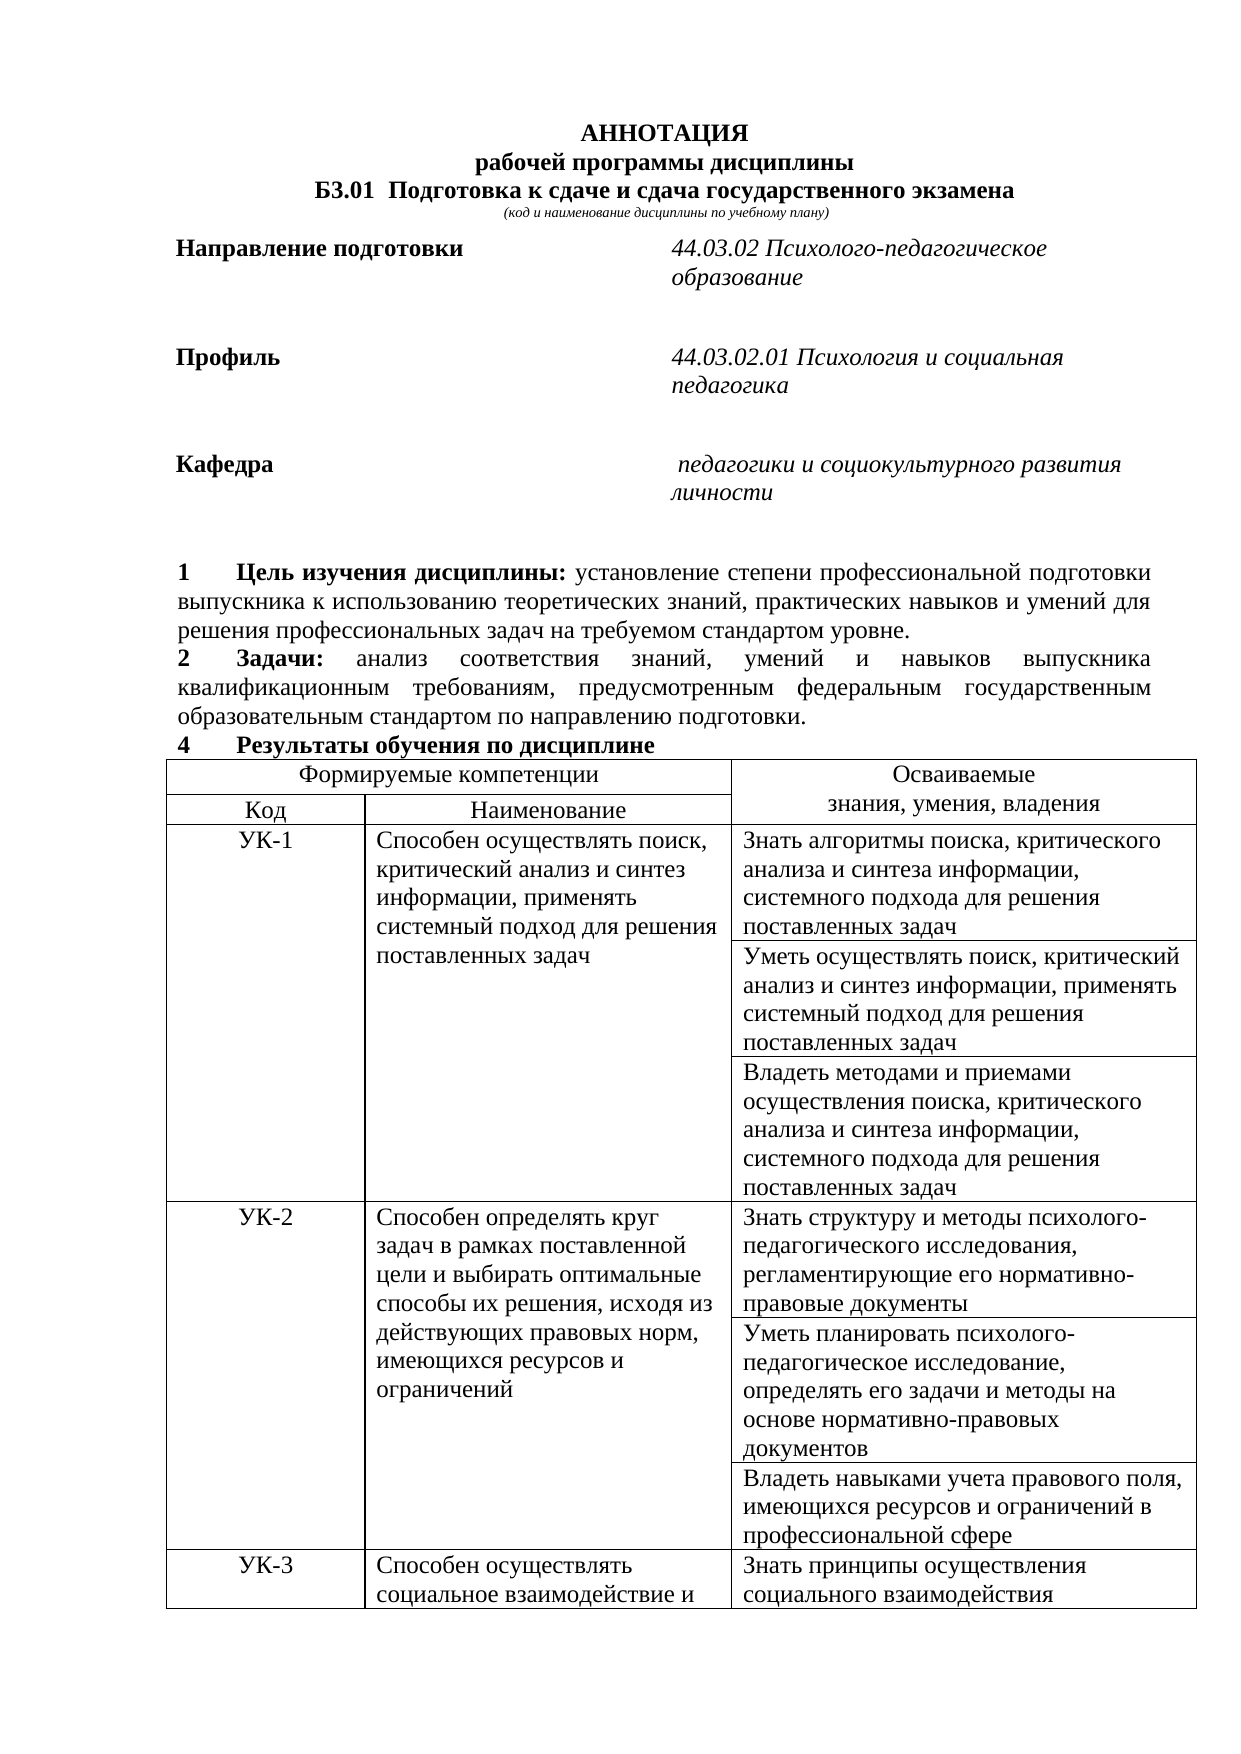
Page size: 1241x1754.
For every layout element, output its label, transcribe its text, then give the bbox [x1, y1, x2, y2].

text Б3.01 Подготовка к сдаче и сдача государственного экзамена [177, 176, 1152, 204]
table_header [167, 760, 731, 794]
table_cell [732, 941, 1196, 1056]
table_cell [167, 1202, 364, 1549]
list Задачи: анализ соответствия знаний, умений и навыков выпускника квалификационным требованиям, предусмотренным федеральным государственным образовательным стандартом по направлению подготовки. [177, 643, 1152, 730]
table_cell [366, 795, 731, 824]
list Результаты обучения по дисциплине [177, 730, 1152, 758]
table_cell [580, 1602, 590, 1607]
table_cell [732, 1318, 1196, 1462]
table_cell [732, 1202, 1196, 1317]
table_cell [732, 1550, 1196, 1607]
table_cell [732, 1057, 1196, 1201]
text (код и наименование дисциплины по учебному плану) [177, 204, 1152, 233]
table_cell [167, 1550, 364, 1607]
list Цель изучения дисциплины: установление степени профессиональной подготовки выпускника к использованию теоретических знаний, практических навыков и умений для решения профессиональных задач на требуемом стандартом уровне. [177, 557, 1152, 643]
text АННОТАЦИЯ [177, 118, 1152, 147]
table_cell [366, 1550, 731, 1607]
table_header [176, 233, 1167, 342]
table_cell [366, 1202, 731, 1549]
text рабочей программы дисциплины [177, 147, 1152, 176]
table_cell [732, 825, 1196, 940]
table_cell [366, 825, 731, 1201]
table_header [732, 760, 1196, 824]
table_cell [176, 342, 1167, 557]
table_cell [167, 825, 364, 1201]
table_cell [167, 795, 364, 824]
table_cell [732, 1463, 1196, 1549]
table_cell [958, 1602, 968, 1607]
